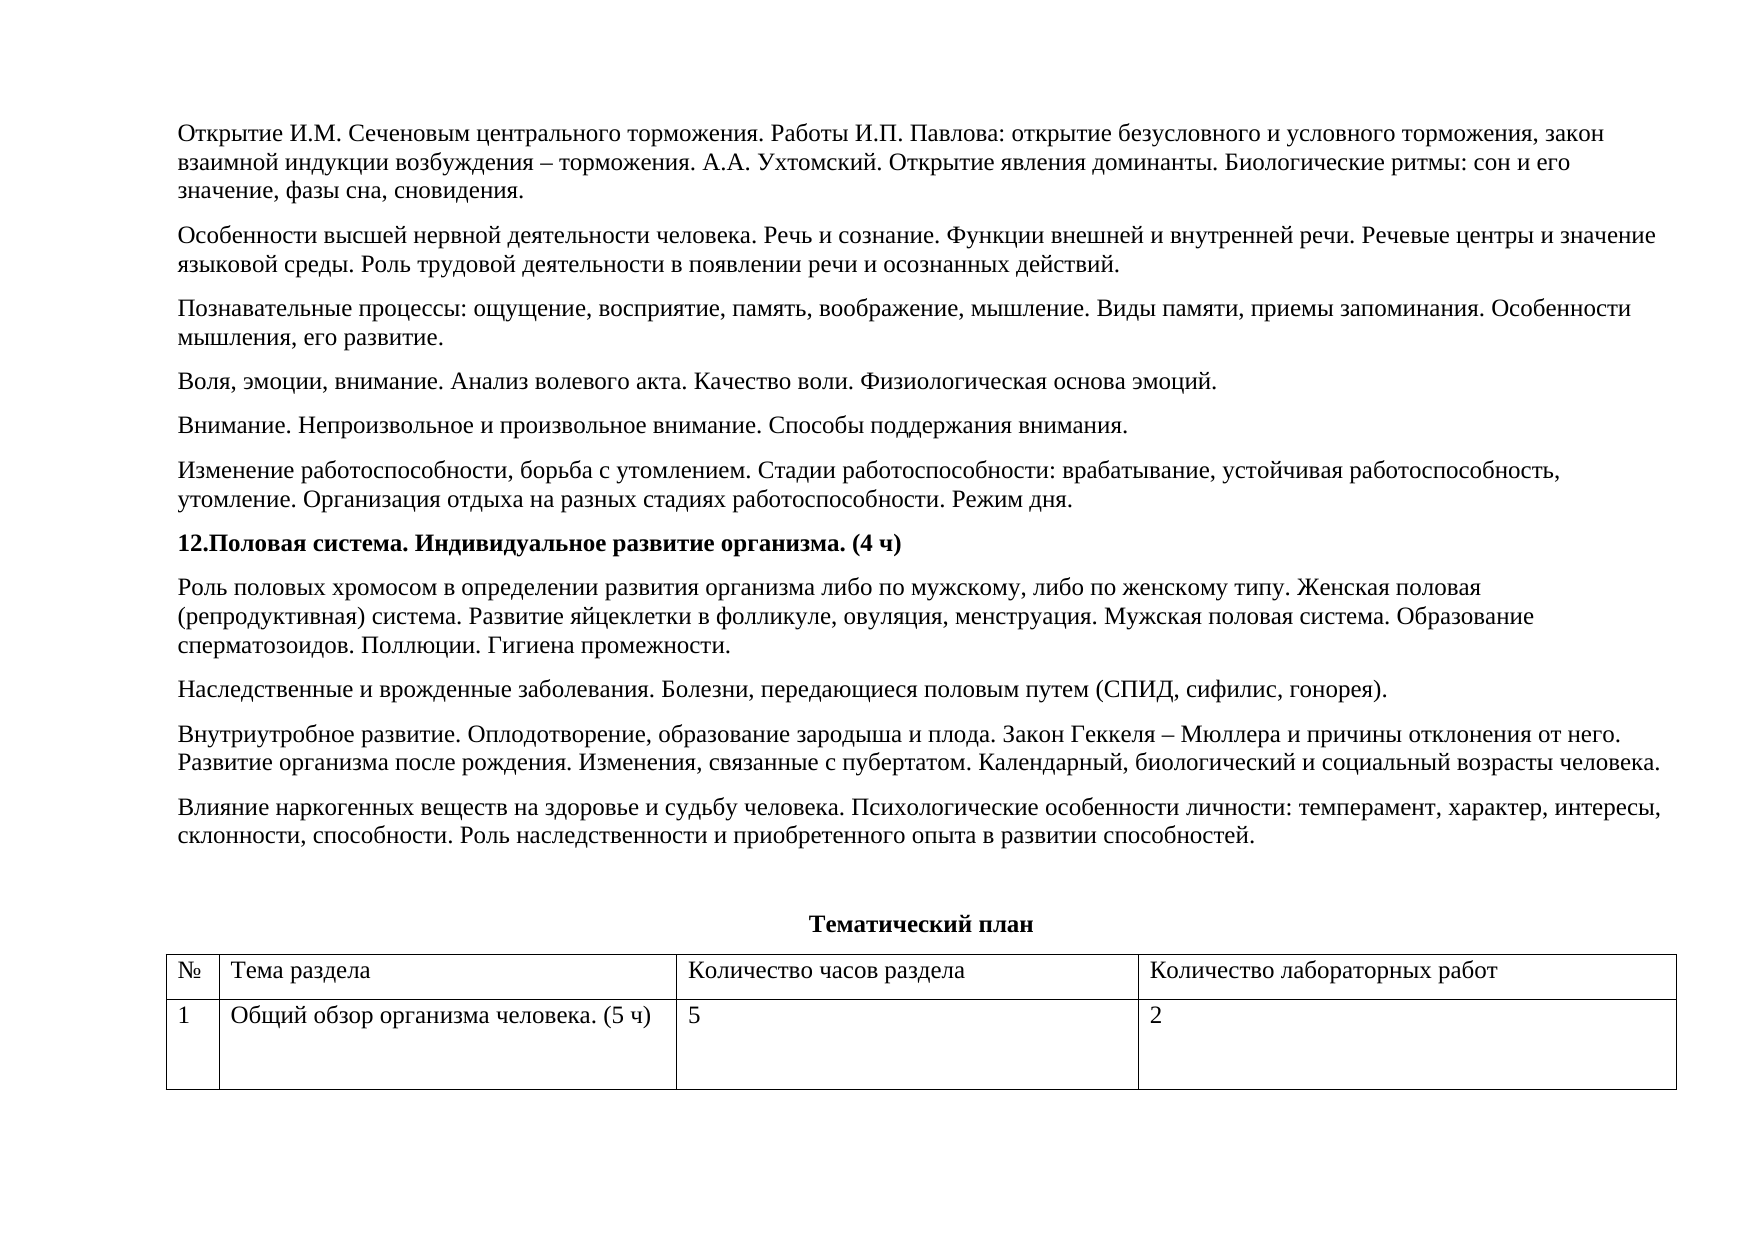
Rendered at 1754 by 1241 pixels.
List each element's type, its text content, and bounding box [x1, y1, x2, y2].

table_cell Общий обзор организма человека. (5 ч) [220, 1000, 676, 1089]
text Внимание. Непроизвольное и произвольное внимание. Способы поддержания внимания. [177, 411, 1665, 439]
text Изменение работоспособности, борьба с утомлением. Стадии работоспособности: врабатывание, устойчивая работоспособность, утомление. Организация отдыха на разных стадиях работоспособности. Режим дня. [177, 455, 1665, 512]
text Влияние наркогенных веществ на здоровье и судьбу человека. Психологические особенности личности: темперамент, характер, интересы, склонности, способности. Роль наследственности и приобретенного опыта в развитии способностей. [177, 792, 1665, 849]
table_cell 1 [167, 1000, 219, 1089]
table_header Тема раздела [220, 955, 676, 999]
text Внутриутробное развитие. Оплодотворение, образование зародыша и плода. Закон Геккеля – Мюллера и причины отклонения от него. Развитие организма после рождения. Изменения, связанные с пубертатом. Календарный, биологический и социальный возрасты человека. [177, 719, 1665, 776]
text Роль половых хромосом в определении развития организма либо по мужскому, либо по женскому типу. Женская половая (репродуктивная) система. Развитие яйцеклетки в фолликуле, овуляция, менструация. Мужская половая система. Образование сперматозоидов. Поллюции. Гигиена промежности. [177, 572, 1665, 659]
table_header Количество лабораторных работ [1139, 955, 1676, 999]
table_cell 2 [1139, 1000, 1676, 1089]
text Особенности высшей нервной деятельности человека. Речь и сознание. Функции внешней и внутренней речи. Речевые центры и значение языковой среды. Роль трудовой деятельности в появлении речи и осознанных действий. [177, 220, 1665, 277]
table_header № [167, 955, 219, 999]
text Тематический план [177, 909, 1665, 938]
text Открытие И.М. Сеченовым центрального торможения. Работы И.П. Павлова: открытие безусловного и условного торможения, закон взаимной индукции возбуждения – торможения. А.А. Ухтомский. Открытие явления доминанты. Биологические ритмы: сон и его значение, фазы сна, сновидения. [177, 118, 1665, 204]
table_cell 5 [677, 1000, 1138, 1089]
table_header Количество часов раздела [677, 955, 1138, 999]
text 12.Половая система. Индивидуальное развитие организма. (4 ч) [177, 528, 1665, 557]
text Воля, эмоции, внимание. Анализ волевого акта. Качество воли. Физиологическая основа эмоций. [177, 366, 1665, 395]
text Наследственные и врожденные заболевания. Болезни, передающиеся половым путем (СПИД, сифилис, гонорея). [177, 674, 1665, 703]
text Познавательные процессы: ощущение, восприятие, память, воображение, мышление. Виды памяти, приемы запоминания. Особенности мышления, его развитие. [177, 293, 1665, 351]
